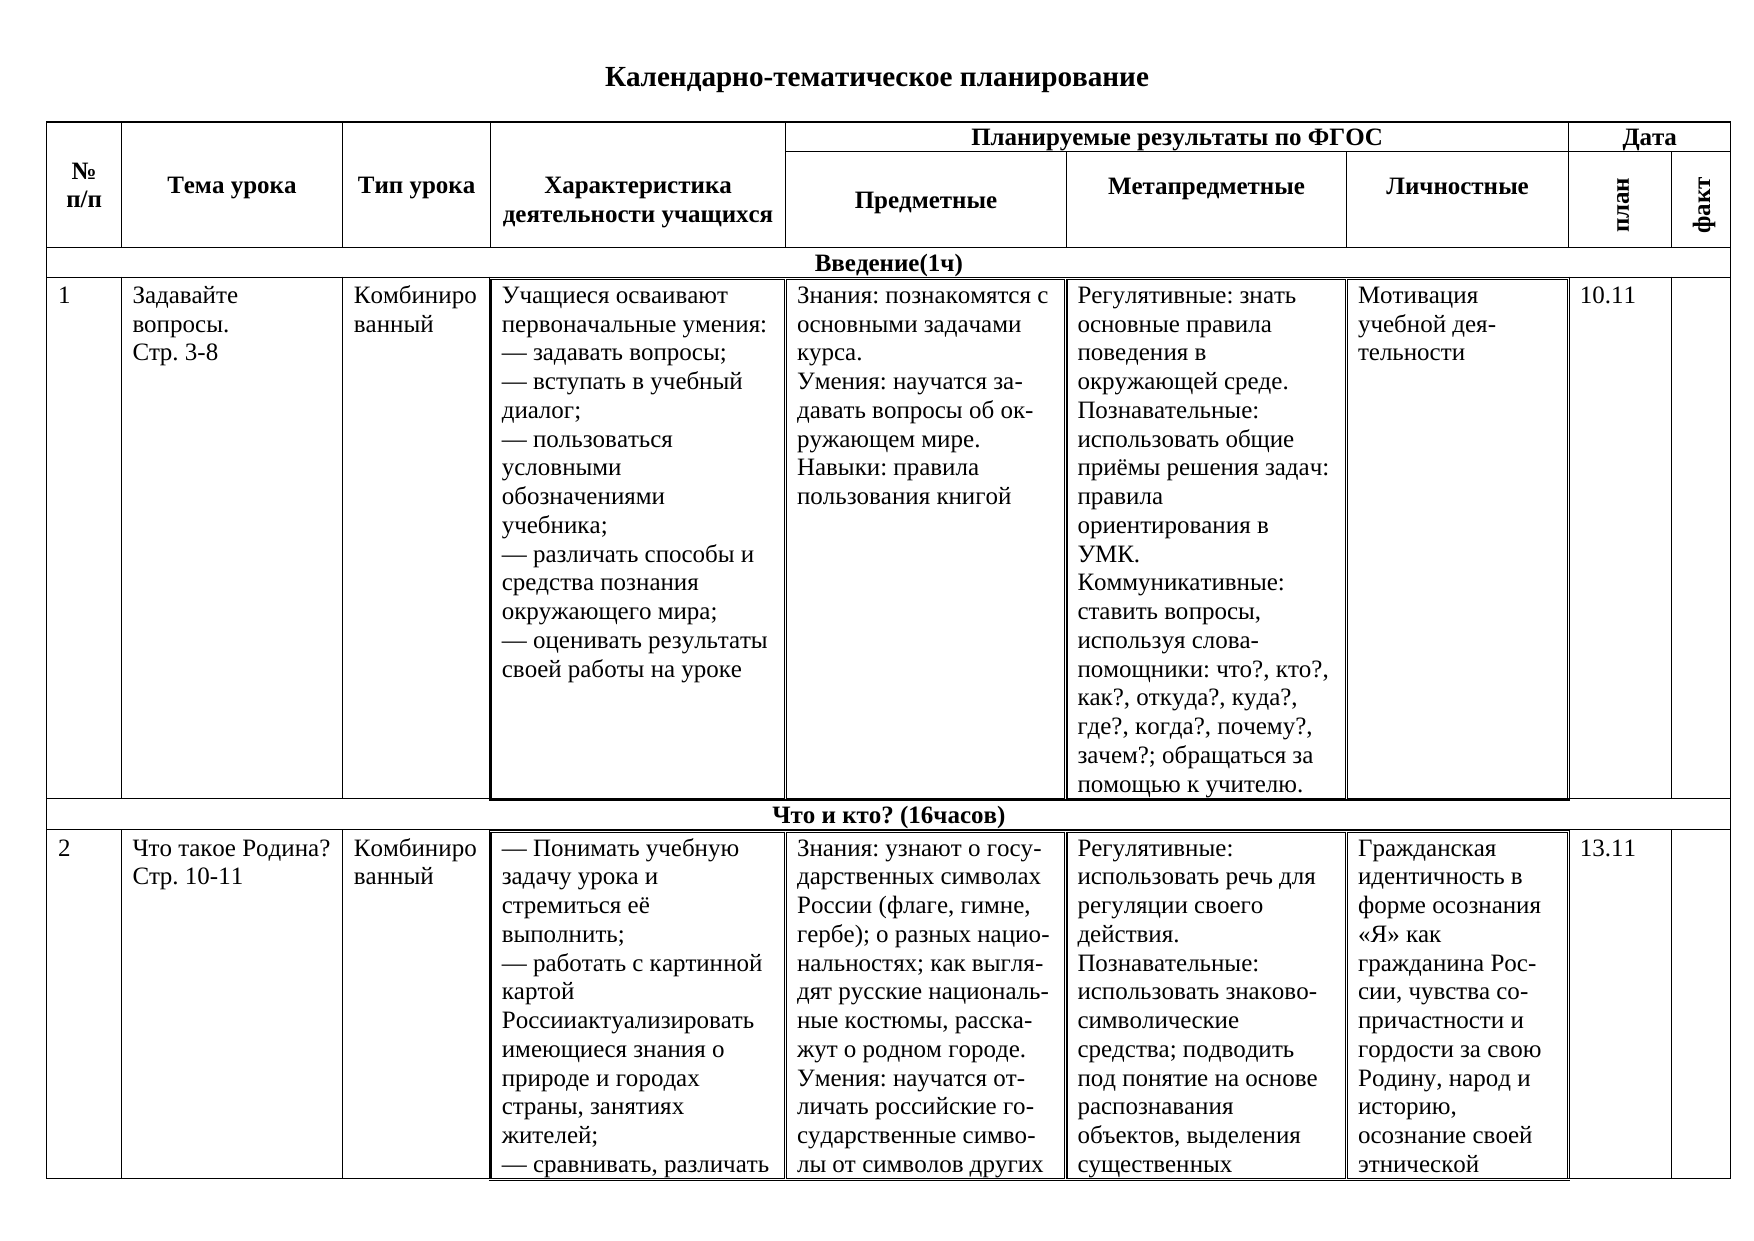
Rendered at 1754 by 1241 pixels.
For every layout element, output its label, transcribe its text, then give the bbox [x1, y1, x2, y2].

table_cell план [1569, 152, 1671, 247]
table_cell Регулятивные: знать основные правила поведения в окружающей среде. Познавательные: использовать общие приёмы решения задач: правила ориентирования в УМК. Коммуникативные: ставить вопросы, используя слова-помощники: что?, кто?, как?, откуда?, куда?, где?, когда?, почему?, зачем?; обращаться за помощью к учителю. [1068, 280, 1345, 797]
table_cell Мотивация учебной деятельности [1348, 280, 1567, 797]
table_cell [1672, 278, 1730, 797]
table_cell Введение(1ч) [47, 248, 1730, 277]
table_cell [1068, 833, 1345, 1178]
table_header Дата [1569, 123, 1730, 151]
table_cell Комбинированный [343, 830, 489, 1178]
table_cell Комбинированный [343, 278, 489, 797]
table_cell Что и кто? (16часов) [47, 799, 1730, 829]
table_cell 10.11 [1570, 278, 1671, 797]
table_cell Предметные [786, 152, 1066, 247]
table_cell 13.11 [1570, 830, 1671, 1178]
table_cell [492, 833, 784, 1178]
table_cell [1348, 833, 1567, 1178]
text Календарно-тематическое планирование [59, 59, 1695, 93]
table_header № п/п [47, 123, 121, 247]
table_cell Личностные [1347, 152, 1568, 247]
table_cell Учащиеся осваивают первоначальные умения: — задавать вопросы; — вступать в учебный диалог; — пользоваться условными обозначениями учебника; — различать способы и средства познания окружающего мира; — оценивать результаты своей работы на уроке [492, 280, 784, 797]
table_cell Метапредметные [1067, 152, 1346, 247]
table_header Тема урока [122, 123, 342, 247]
table_cell факт [1672, 152, 1730, 247]
table_header Тип урока [343, 123, 490, 247]
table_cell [787, 833, 1064, 1178]
table_cell Знания: познакомятся с основными задачами курса. Умения: научатся задавать вопросы об окружающем мире. Навыки: правила пользования книгой [787, 280, 1064, 797]
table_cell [122, 830, 342, 1178]
table_cell [1672, 830, 1730, 1178]
table_cell 2 [47, 830, 121, 1178]
table_header Планируемые результаты по ФГОС [786, 123, 1568, 151]
table_cell Задавайте вопросы. Стр. 3-8 [122, 278, 342, 797]
table_header Характеристика деятельности учащихся [491, 123, 785, 247]
table_cell 1 [47, 278, 121, 797]
